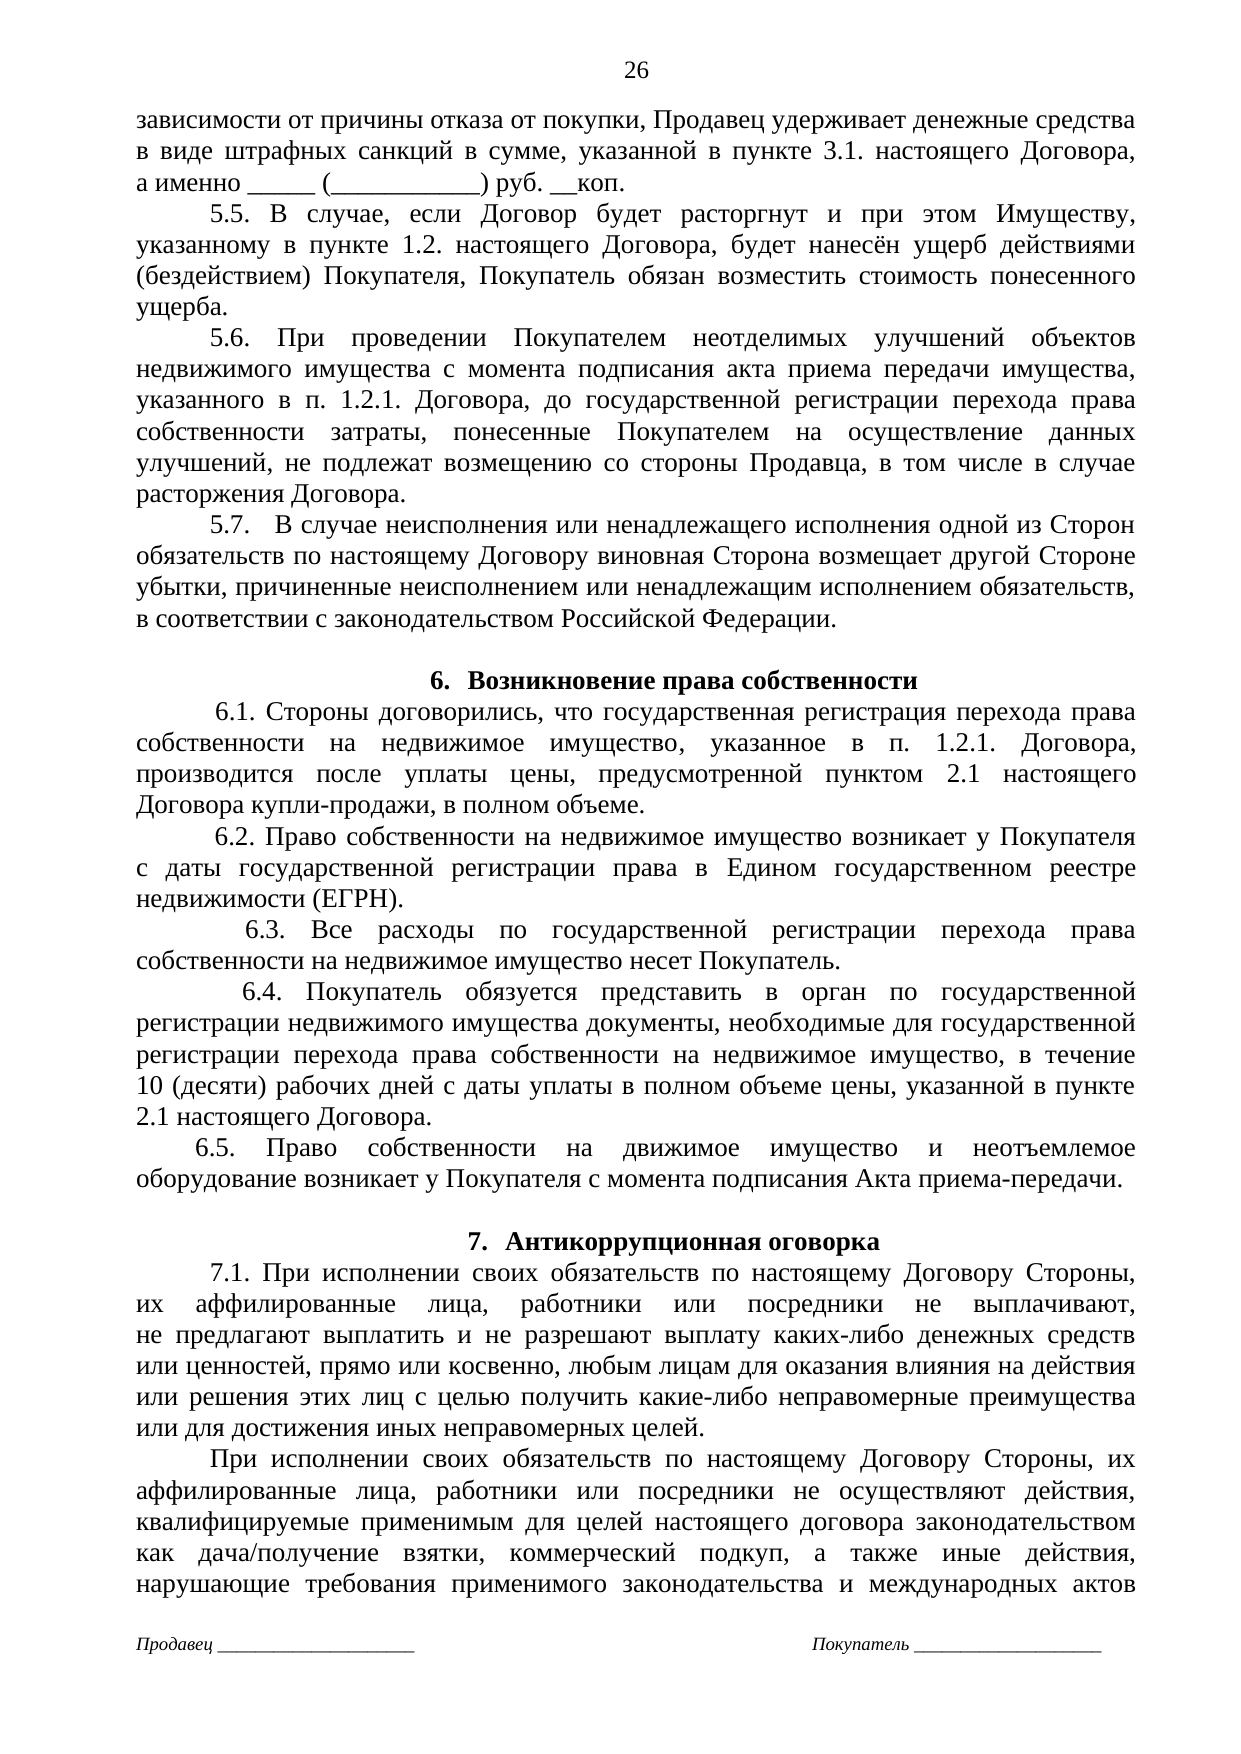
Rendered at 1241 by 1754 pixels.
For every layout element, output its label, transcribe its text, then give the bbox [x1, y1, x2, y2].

text 5.6. При проведении Покупателем неотделимых улучшений объектов недвижимого имущества с момента подписания акта приема передачи имущества, указанного в п. 1.2.1. Договора, до государственной регистрации перехода права собственности затраты, понесенные Покупателем на осуществление данных улучшений, не подлежат возмещению со стороны Продавца, в том числе в случае расторжения Договора. [136, 321, 1137, 508]
list Возникновение права собственности [211, 664, 1137, 695]
text 6.4. Покупатель обязуется представить в орган по государственной регистрации недвижимого имущества документы, необходимые для государственной регистрации перехода права собственности на недвижимое имущество, в течение 10 (десяти) рабочих дней с даты уплаты в полном объеме цены, указанной в пункте 2.1 настоящего Договора. [136, 975, 1137, 1131]
text 5.5. В случае, если Договор будет расторгнут и при этом Имуществу, указанному в пункте 1.2. настоящего Договора, будет нанесён ущерб действиями (бездействием) Покупателя, Покупатель обязан возместить стоимость понесенного ущерба. [136, 197, 1137, 321]
text 6.3. Все расходы по государственной регистрации перехода права собственности на недвижимое имущество несет Покупатель. [136, 913, 1137, 975]
text 5.7. В случае неисполнения или ненадлежащего исполнения одной из Сторон обязательств по настоящему Договору виновная Сторона возмещает другой Стороне убытки, причиненные неисполнением или ненадлежащим исполнением обязательств, в соответствии с законодательством Российской Федерации. [136, 508, 1137, 633]
text 6.5. Право собственности на движимое имущество и неотъемлемое оборудование возникает у Покупателя с момента подписания Акта приема-передачи. [136, 1131, 1137, 1193]
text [136, 103, 1137, 197]
text 7.1. При исполнении своих обязательств по настоящему Договору Стороны, их аффилированные лица, работники или посредники не выплачивают, не предлагают выплатить и не разрешают выплату каких-либо денежных средств или ценностей, прямо или косвенно, любым лицам для оказания влияния на действия или решения этих лиц с целью получить какие-либо неправомерные преимущества или для достижения иных неправомерных целей. [136, 1256, 1137, 1443]
text 6.2. Право собственности на недвижимое имущество возникает у Покупателя с даты государственной регистрации права в Едином государственном реестре недвижимости (ЕГРН). [136, 820, 1137, 913]
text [136, 1443, 1137, 1598]
text 6.1. Стороны договорились, что государственная регистрация перехода права собственности на недвижимое имущество, указанное в п. 1.2.1. Договора, производится после уплаты цены, предусмотренной пунктом 2.1 настоящего Договора купли-продажи, в полном объеме. [136, 695, 1137, 820]
list Антикоррупционная оговорка [211, 1224, 1137, 1256]
